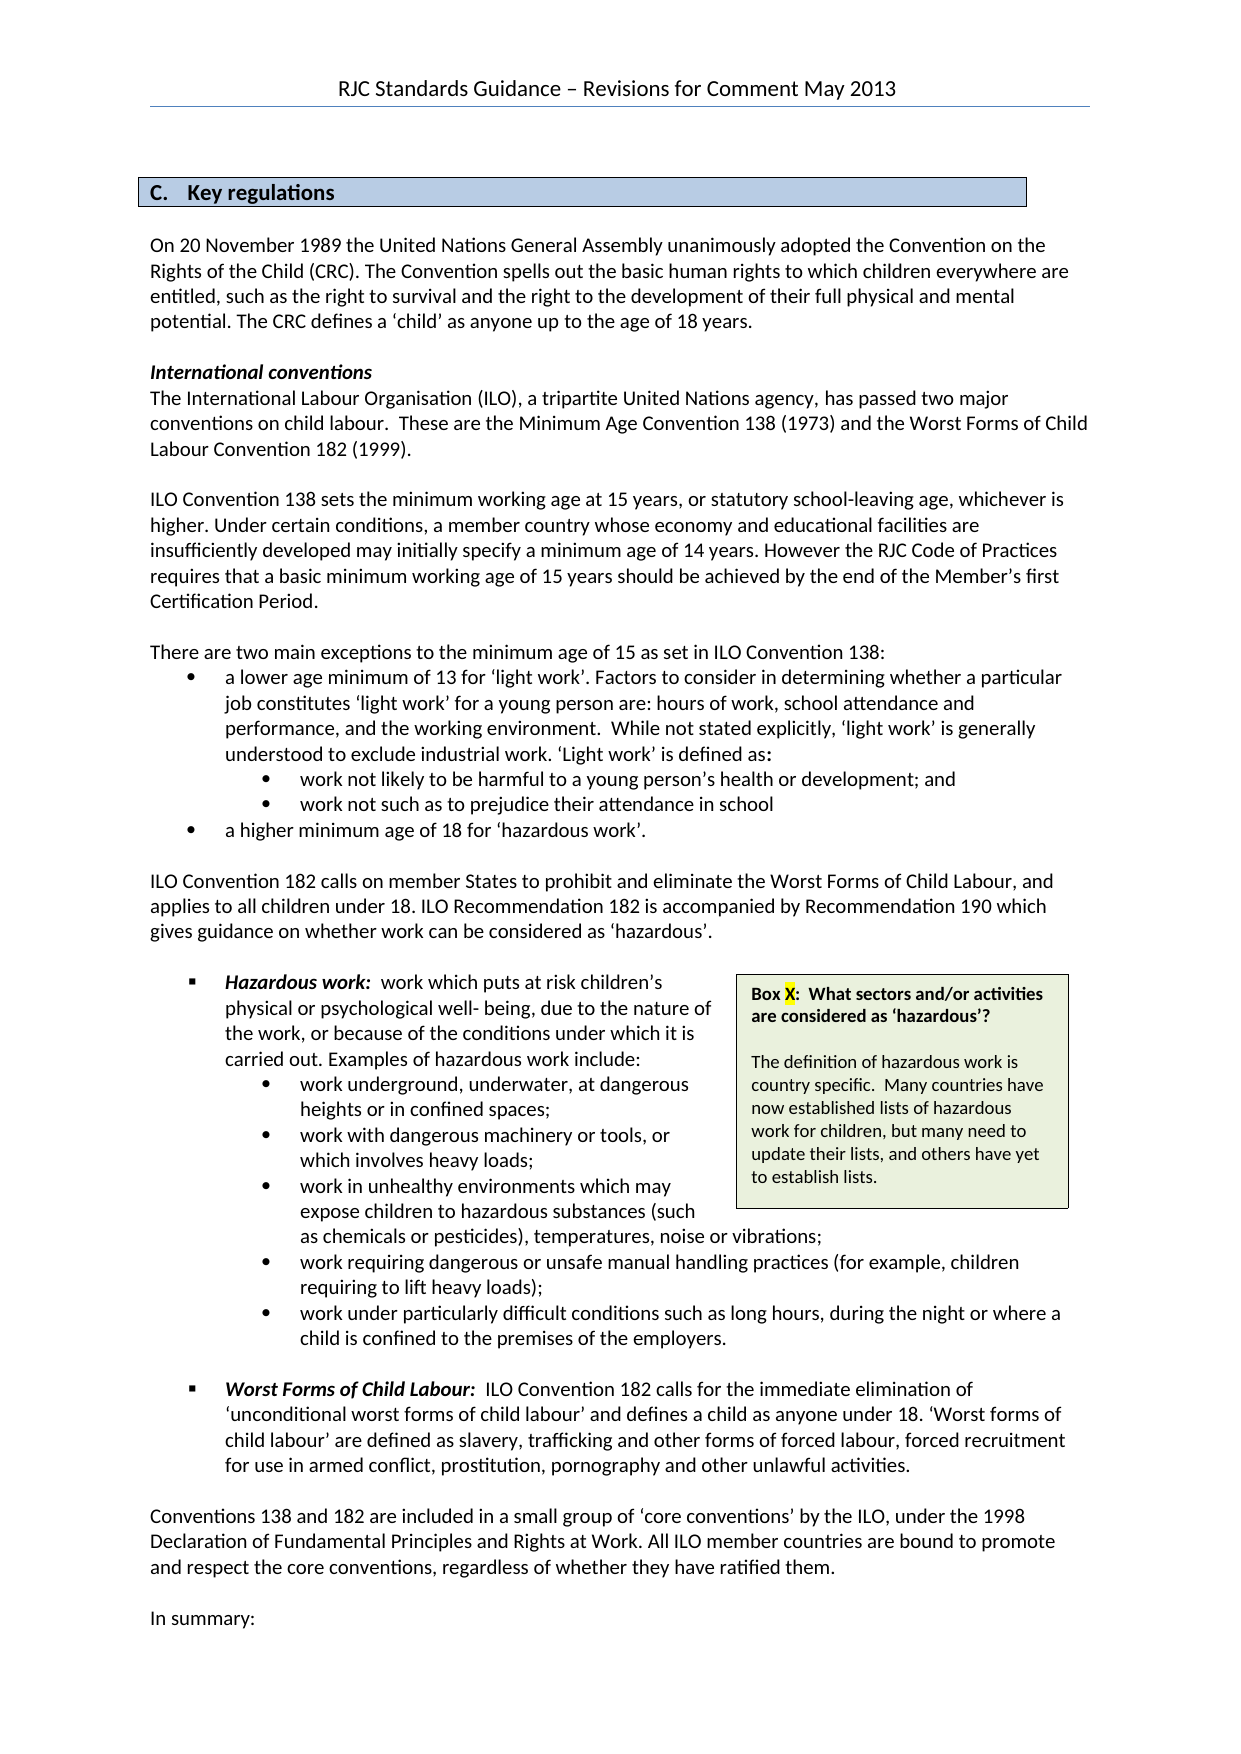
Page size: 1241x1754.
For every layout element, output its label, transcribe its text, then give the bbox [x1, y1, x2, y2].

text International conventions [150, 359, 1090, 385]
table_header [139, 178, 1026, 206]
list work underground, underwater, at dangerous heights or in confined spaces; [262, 1071, 1090, 1122]
list work under particularly difficult conditions such as long hours, during the night or where a child is confined to the premises of the employers. [262, 1300, 1090, 1351]
list work not likely to be harmful to a young person’s health or development; and [262, 766, 1090, 792]
list work requiring dangerous or unsafe manual handling practices (for example, children requiring to lift heavy loads); [262, 1249, 1090, 1300]
text On 20 November 1989 the United Nations General Assembly unanimously adopted the Convention on the Rights of the Child (CRC). The Convention spells out the basic human rights to which children everywhere are entitled, such as the right to survival and the right to the development of their full physical and mental potential. The CRC defines a ‘child’ as anyone up to the age of 18 years. [150, 232, 1090, 334]
text The International Labour Organisation (ILO), a tripartite United Nations agency, has passed two major conventions on child labour. These are the Minimum Age Convention 138 (1973) and the Worst Forms of Child Labour Convention 182 (1999). [150, 385, 1090, 461]
list work with dangerous machinery or tools, or which involves heavy loads; [262, 1122, 1090, 1173]
list work in unhealthy environments which may expose children to hazardous substances (such as chemicals or pesticides), temperatures, noise or vibrations; [262, 1173, 1090, 1249]
text Conventions 138 and 182 are included in a small group of ‘core conventions’ by the ILO, under the 1998 Declaration of Fundamental Principles and Rights at Work. All ILO member countries are bound to promote and respect the core conventions, regardless of whether they have ratified them. [150, 1503, 1090, 1579]
text ILO Convention 138 sets the minimum working age at 15 years, or statutory school-leaving age, whichever is higher. Under certain conditions, a member country whose economy and educational facilities are insufficiently developed may initially specify a minimum age of 14 years. However the RJC Code of Practices requires that a basic minimum working age of 15 years should be achieved by the end of the Member’s first Certification Period. [150, 487, 1090, 614]
list work not such as to prejudice their attendance in school [262, 792, 1090, 817]
list a higher minimum age of 18 for ‘hazardous work’. [187, 817, 1090, 842]
text ILO Convention 182 calls on member States to prohibit and eliminate the Worst Forms of Child Labour, and applies to all children under 18. ILO Recommendation 182 is accompanied by Recommendation 190 which gives guidance on whether work can be considered as ‘hazardous’. [150, 868, 1090, 944]
list a lower age minimum of 13 for ‘light work’. Factors to consider in determining whether a particular job constitutes ‘light work’ for a young person are: hours of work, school attendance and performance, and the working environment. While not stated explicitly, ‘light work’ is generally understood to exclude industrial work. ‘Light work’ is defined as: [187, 664, 1090, 766]
text There are two main exceptions to the minimum age of 15 as set in ILO Convention 138: [150, 639, 1090, 664]
list Hazardous work: work which puts at risk children’s physical or psychological well- being, due to the nature of the work, or because of the conditions under which it is carried out. Examples of hazardous work include: [187, 969, 1090, 1071]
text In summary: [150, 1605, 1090, 1630]
list Worst Forms of Child Labour: ILO Convention 182 calls for the immediate elimination of ‘unconditional worst forms of child labour’ and defines a child as anyone under 18. ‘Worst forms of child labour’ are defined as slavery, trafficking and other forms of forced labour, forced recruitment for use in armed conflict, prostitution, pornography and other unlawful activities. [187, 1376, 1090, 1478]
